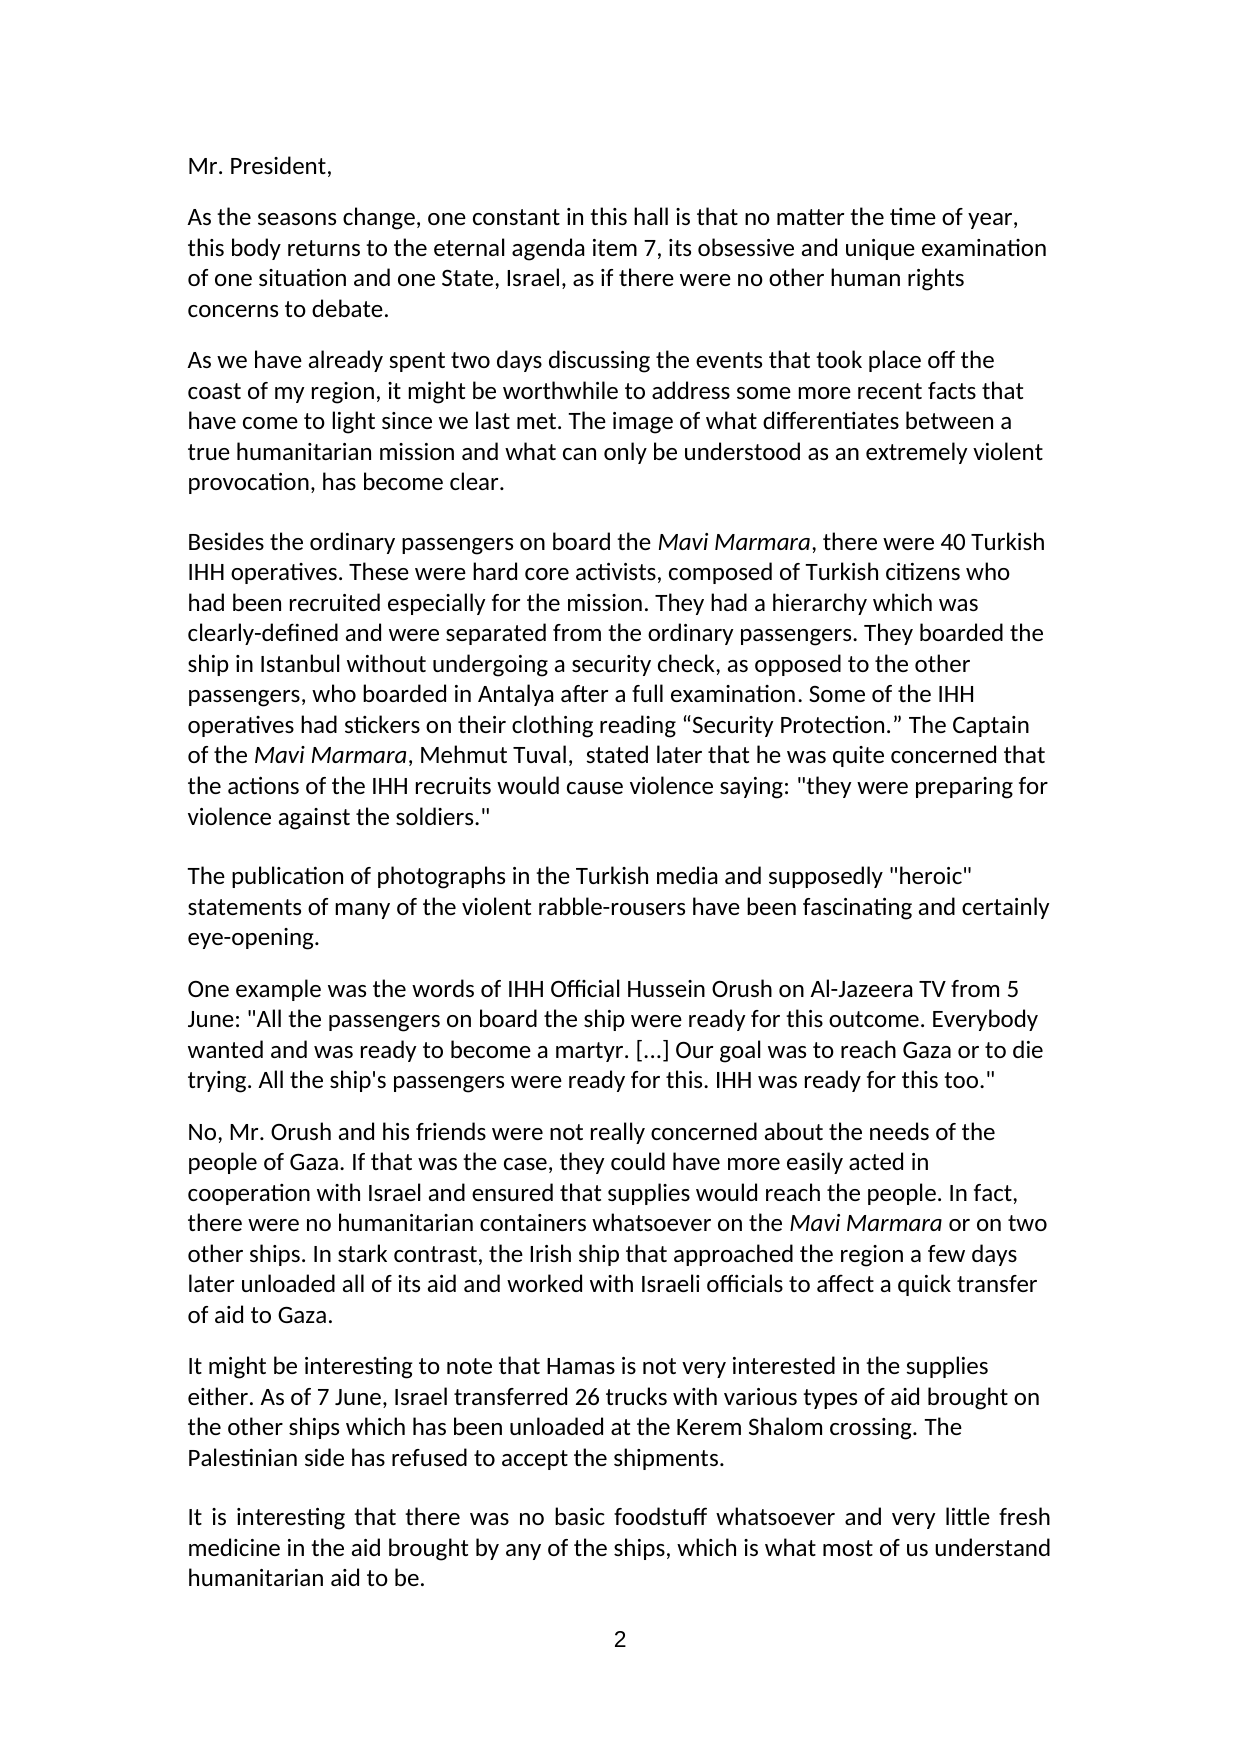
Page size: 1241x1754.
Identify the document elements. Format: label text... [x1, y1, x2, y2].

text No, Mr. Orush and his friends were not really concerned about the needs of the people of . If that was the case, they could have more easily acted in cooperation with and ensured that supplies would reach the people. In fact, there were no humanitarian containers whatsoever on the Mavi Marmara or on two other ships. In stark contrast, the Irish ship that approached the region a few days later unloaded all of its aid and worked with Israeli officials to affect a quick transfer of aid to . [187, 1116, 1053, 1329]
text The publication of photographs in the Turkish media and supposedly "heroic" statements of many of the violent rabble-rousers have been fascinating and certainly eye-opening. [187, 860, 1053, 952]
text As we have already spent two days discussing the events that took place off the coast of my region, it might be worthwhile to address some more recent facts that have come to light since we last met. The image of what differentiates between a true humanitarian mission and what can only be understood as an extremely violent provocation, has become clear. [187, 344, 1053, 497]
text Besides the ordinary passengers on board the Mavi Marmara, there were 40 Turkish IHH operatives. These were hard core activists, composed of Turkish citizens who had been recruited especially for the mission. They had a hierarchy which was clearly-defined and were separated from the ordinary passengers. They boarded the ship in without undergoing a security check, as opposed to the other passengers, who boarded in after a full examination. Some of the IHH operatives had stickers on their clothing reading “Security Protection.” The Captain of the Mavi Marmara, Mehmut Tuval, stated later that he was quite concerned that the actions of the IHH recruits would cause violence saying: "they were preparing for violence against the soldiers." [187, 526, 1053, 831]
text One example was the words of IHH Official Hussein Orush on Al-Jazeera TV from 5 June: "All the passengers on board the ship were ready for this outcome. Everybody wanted and was ready to become a martyr. [...] Our goal was to reach or to die trying. All the ship's passengers were ready for this. IHH was ready for this too." [187, 973, 1053, 1095]
text As the seasons change, one constant in this hall is that no matter the time of year, this body returns to the eternal agenda item 7, its obsessive and unique examination of one situation and one State, Israel, as if there were no other human rights concerns to debate. [187, 201, 1053, 323]
text It is interesting that there was no basic foodstuff whatsoever and very little fresh medicine in the aid brought by any of the ships, which is what most of us understand humanitarian aid to be. [187, 1501, 1053, 1593]
text Mr. President, [187, 150, 1053, 181]
text It might be interesting to note that Hamas is not very interested in the supplies either. As of 7 June, transferred 26 trucks with various types of aid brought on the other ships which has been unloaded at the Kerem Shalom crossing. The Palestinian side has refused to accept the shipments. [187, 1350, 1053, 1472]
